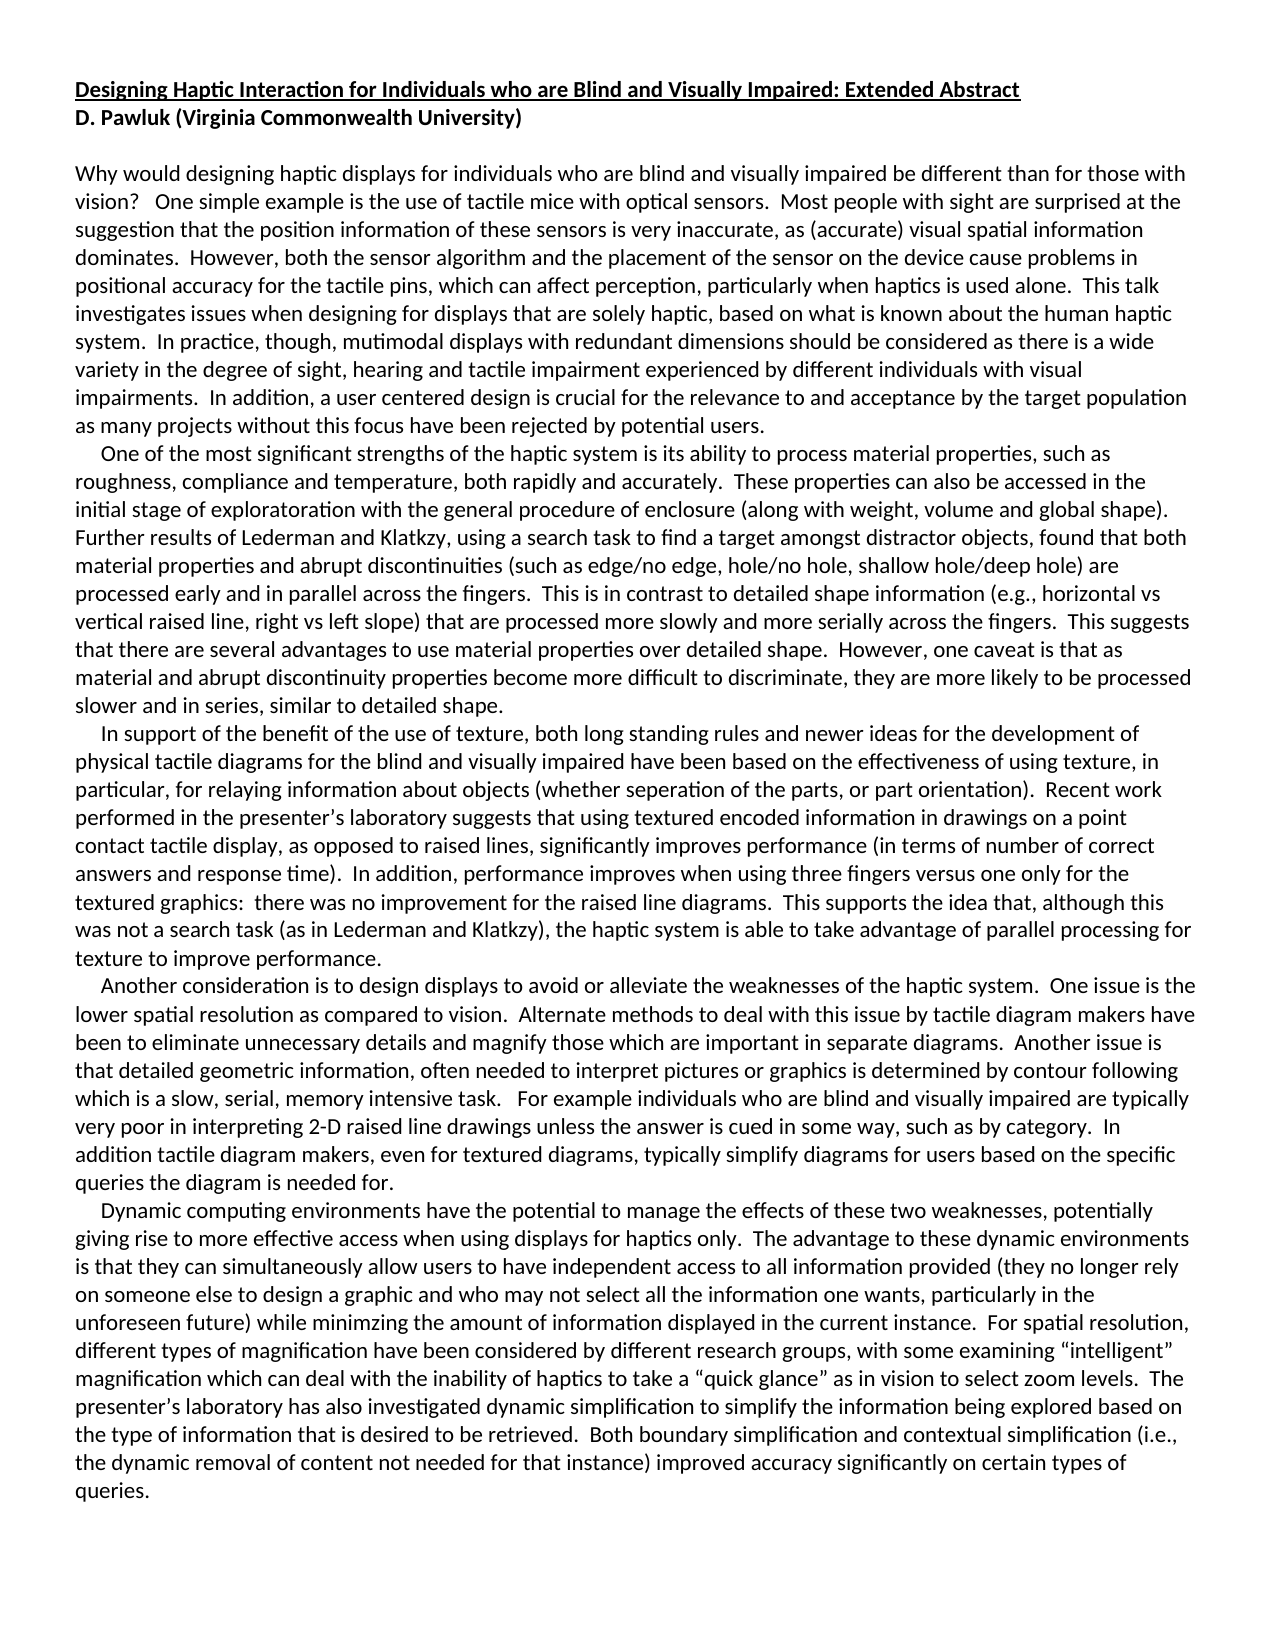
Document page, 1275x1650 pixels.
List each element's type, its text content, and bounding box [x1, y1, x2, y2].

text One of the most significant strengths of the haptic system is its ability to process material properties, such as roughness, compliance and temperature, both rapidly and accurately. These properties can also be accessed in the initial stage of exploratoration with the general procedure of enclosure (along with weight, volume and global shape). Further results of Lederman and Klatkzy, using a search task to find a target amongst distractor objects, found that both material properties and abrupt discontinuities (such as edge/no edge, hole/no hole, shallow hole/deep hole) are processed early and in parallel across the fingers. This is in contrast to detailed shape information (e.g., horizontal vs vertical raised line, right vs left slope) that are processed more slowly and more serially across the fingers. This suggests that there are several advantages to use material properties over detailed shape. However, one caveat is that as material and abrupt discontinuity properties become more difficult to discriminate, they are more likely to be processed slower and in series, similar to detailed shape. [75, 439, 1200, 719]
text Designing Haptic Interaction for Individuals who are Blind and Visually Impaired: Extended Abstract [75, 75, 1200, 103]
text Why would designing haptic displays for individuals who are blind and visually impaired be different than for those with vision? One simple example is the use of tactile mice with optical sensors. Most people with sight are surprised at the suggestion that the position information of these sensors is very inaccurate, as (accurate) visual spatial information dominates. However, both the sensor algorithm and the placement of the sensor on the device cause problems in positional accuracy for the tactile pins, which can affect perception, particularly when haptics is used alone. This talk investigates issues when designing for displays that are solely haptic, based on what is known about the human haptic system. In practice, though, mutimodal displays with redundant dimensions should be considered as there is a wide variety in the degree of sight, hearing and tactile impairment experienced by different individuals with visual impairments. In addition, a user centered design is crucial for the relevance to and acceptance by the target population as many projects without this focus have been rejected by potential users. [75, 159, 1200, 439]
text D. Pawluk (Virginia Commonwealth University) [75, 103, 1200, 131]
text Another consideration is to design displays to avoid or alleviate the weaknesses of the haptic system. One issue is the lower spatial resolution as compared to vision. Alternate methods to deal with this issue by tactile diagram makers have been to eliminate unnecessary details and magnify those which are important in separate diagrams. Another issue is that detailed geometric information, often needed to interpret pictures or graphics is determined by contour following which is a slow, serial, memory intensive task. For example individuals who are blind and visually impaired are typically very poor in interpreting 2-D raised line drawings unless the answer is cued in some way, such as by category. In addition tactile diagram makers, even for textured diagrams, typically simplify diagrams for users based on the specific queries the diagram is needed for. [75, 972, 1200, 1196]
text Dynamic computing environments have the potential to manage the effects of these two weaknesses, potentially giving rise to more effective access when using displays for haptics only. The advantage to these dynamic environments is that they can simultaneously allow users to have independent access to all information provided (they no longer rely on someone else to design a graphic and who may not select all the information one wants, particularly in the unforeseen future) while minimzing the amount of information displayed in the current instance. For spatial resolution, different types of magnification have been considered by different research groups, with some examining “intelligent” magnification which can deal with the inability of haptics to take a “quick glance” as in vision to select zoom levels. The presenter’s laboratory has also investigated dynamic simplification to simplify the information being explored based on the type of information that is desired to be retrieved. Both boundary simplification and contextual simplification (i.e., the dynamic removal of content not needed for that instance) improved accuracy significantly on certain types of queries. [75, 1196, 1200, 1504]
text In support of the benefit of the use of texture, both long standing rules and newer ideas for the development of physical tactile diagrams for the blind and visually impaired have been based on the effectiveness of using texture, in particular, for relaying information about objects (whether seperation of the parts, or part orientation). Recent work performed in the presenter’s laboratory suggests that using textured encoded information in drawings on a point contact tactile display, as opposed to raised lines, significantly improves performance (in terms of number of correct answers and response time). In addition, performance improves when using three fingers versus one only for the textured graphics: there was no improvement for the raised line diagrams. This supports the idea that, although this was not a search task (as in Lederman and Klatkzy), the haptic system is able to take advantage of parallel processing for texture to improve performance. [75, 719, 1200, 972]
